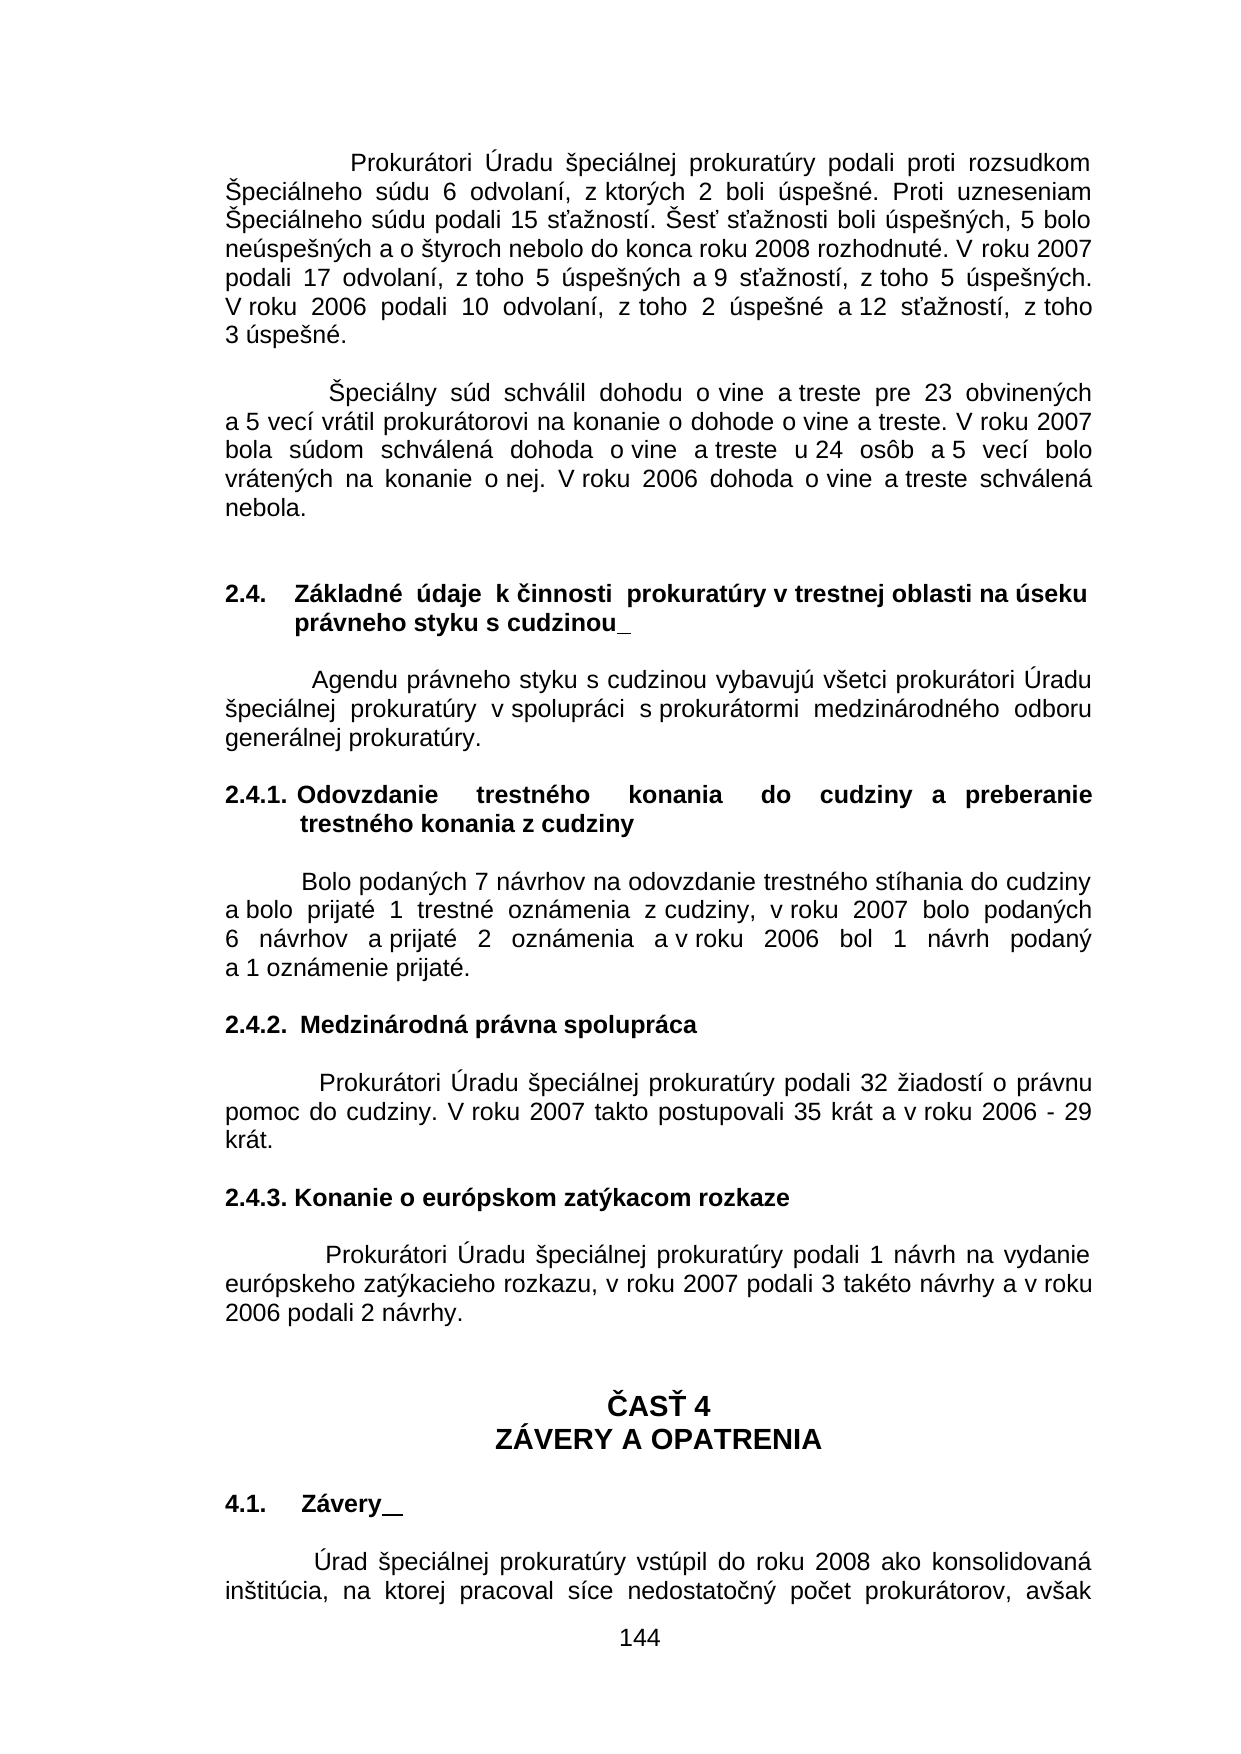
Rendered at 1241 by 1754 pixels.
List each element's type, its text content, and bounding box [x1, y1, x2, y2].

text 2.4. Základné údaje k činnosti prokuratúry v trestnej oblasti na úseku [225, 579, 1092, 608]
text 4.1. Závery [225, 1489, 1092, 1518]
text Prokurátori Úradu špeciálnej prokuratúry podali proti rozsudkom Špeciálneho súdu 6 odvolaní, z ktorých 2 boli úspešné. Proti uzneseniam Špeciálneho súdu podali 15 sťažností. Šesť sťažnosti boli úspešných, 5 bolo neúspešných a o štyroch nebolo do konca roku 2008 rozhodnuté. V roku 2007 podali 17 odvolaní, z toho 5 úspešných a 9 sťažností, z toho 5 úspešných. V roku 2006 podali 10 odvolaní, z toho 2 úspešné a 12 sťažností, z toho 3 úspešné. [225, 148, 1092, 349]
text 2.4.1. Odovzdanie trestného konania do cudziny a preberanie trestného konania z cudziny [225, 780, 1092, 838]
text Agendu právneho styku s cudzinou vybavujú všetci prokurátori Úradu špeciálnej prokuratúry v spolupráci s prokurátormi medzinárodného odboru generálnej prokuratúry. [225, 665, 1092, 751]
text právneho styku s cudzinou [225, 608, 1092, 636]
list Medzinárodná právna spolupráca [225, 1010, 1092, 1039]
text ZÁVERY A OPATRENIA [225, 1422, 1092, 1456]
text Prokurátori Úradu špeciálnej prokuratúry podali 32 žiadostí o právnu pomoc do cudziny. V roku 2007 takto postupovali 35 krát a v roku 2006 - 29 krát. [225, 1068, 1092, 1154]
text Špeciálny súd schválil dohodu o vine a treste pre 23 obvinených a 5 vecí vrátil prokurátorovi na konanie o dohode o vine a treste. V roku 2007 bola súdom schválená dohoda o vine a treste u 24 osôb a 5 vecí bolo vrátených na konanie o nej. V roku 2006 dohoda o vine a treste schválená nebola. [225, 378, 1092, 521]
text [225, 1547, 1092, 1604]
text Bolo podaných 7 návrhov na odovzdanie trestného stíhania do cudziny a bolo prijaté 1 trestné oznámenia z cudziny, v roku 2007 bolo podaných 6 návrhov a prijaté 2 oznámenia a v roku 2006 bol 1 návrh podaný a 1 oznámenie prijaté. [225, 866, 1092, 981]
text 2.4.3. Konanie o európskom zatýkacom rozkaze [225, 1183, 1092, 1211]
text Prokurátori Úradu špeciálnej prokuratúry podali 1 návrh na vydanie európskeho zatýkacieho rozkazu, v roku 2007 podali 3 takéto návrhy a v roku 2006 podali 2 návrhy. [225, 1240, 1092, 1326]
text ČASŤ 4 [225, 1389, 1092, 1422]
